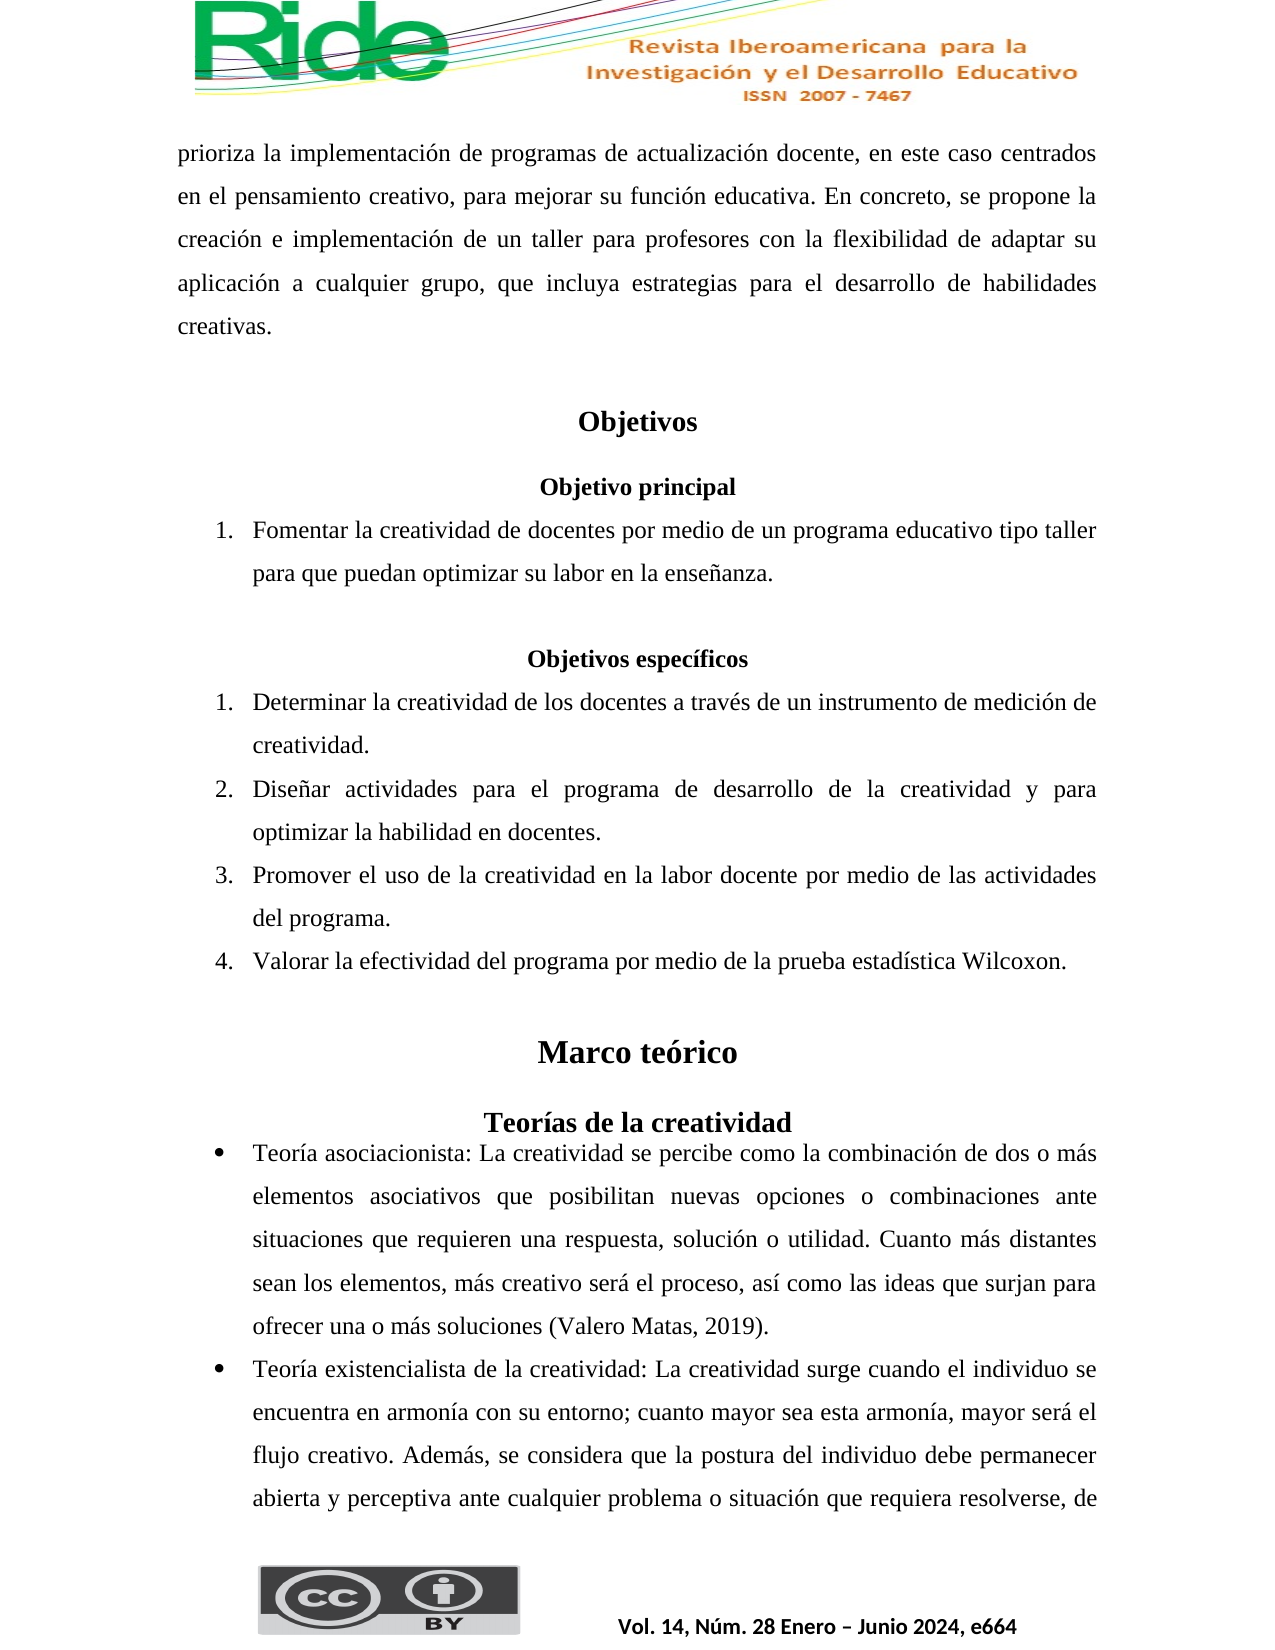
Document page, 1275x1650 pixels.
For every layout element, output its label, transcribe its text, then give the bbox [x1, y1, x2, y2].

list Promover el uso de la creatividad en la labor docente por medio de las actividades del programa. [215, 860, 1098, 932]
list Diseñar actividades para el programa de desarrollo de la creatividad y para optimizar la habilidad en docentes. [215, 774, 1098, 846]
list Valorar la efectividad del programa por medio de la prueba estadística Wilcoxon. [215, 946, 1098, 975]
list Teoría asociacionista: La creatividad se percibe como la combinación de dos o más elementos asociativos que posibilitan nuevas opciones o combinaciones ante situaciones que requieren una respuesta, solución o utilidad. Cuanto más distantes sean los elementos, más creativo será el proceso, así como las ideas que surjan para ofrecer una o más soluciones (Valero Matas, 2019). [215, 1138, 1098, 1339]
picture [194, 0, 1081, 105]
text Objetivo principal [177, 472, 1098, 501]
text Objetivos específicos [177, 644, 1098, 673]
list Fomentar la creatividad de docentes por medio de un programa educativo tipo taller para que puedan optimizar su labor en la enseñanza. [215, 515, 1098, 587]
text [177, 138, 1098, 339]
picture [257, 1565, 521, 1635]
subtitle Objetivos [177, 404, 1098, 438]
subtitle Teorías de la creatividad [177, 1105, 1098, 1138]
subtitle Marco teórico [177, 1032, 1098, 1071]
list Determinar la creatividad de los docentes a través de un instrumento de medición de creatividad. [215, 687, 1098, 759]
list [215, 1354, 1098, 1512]
